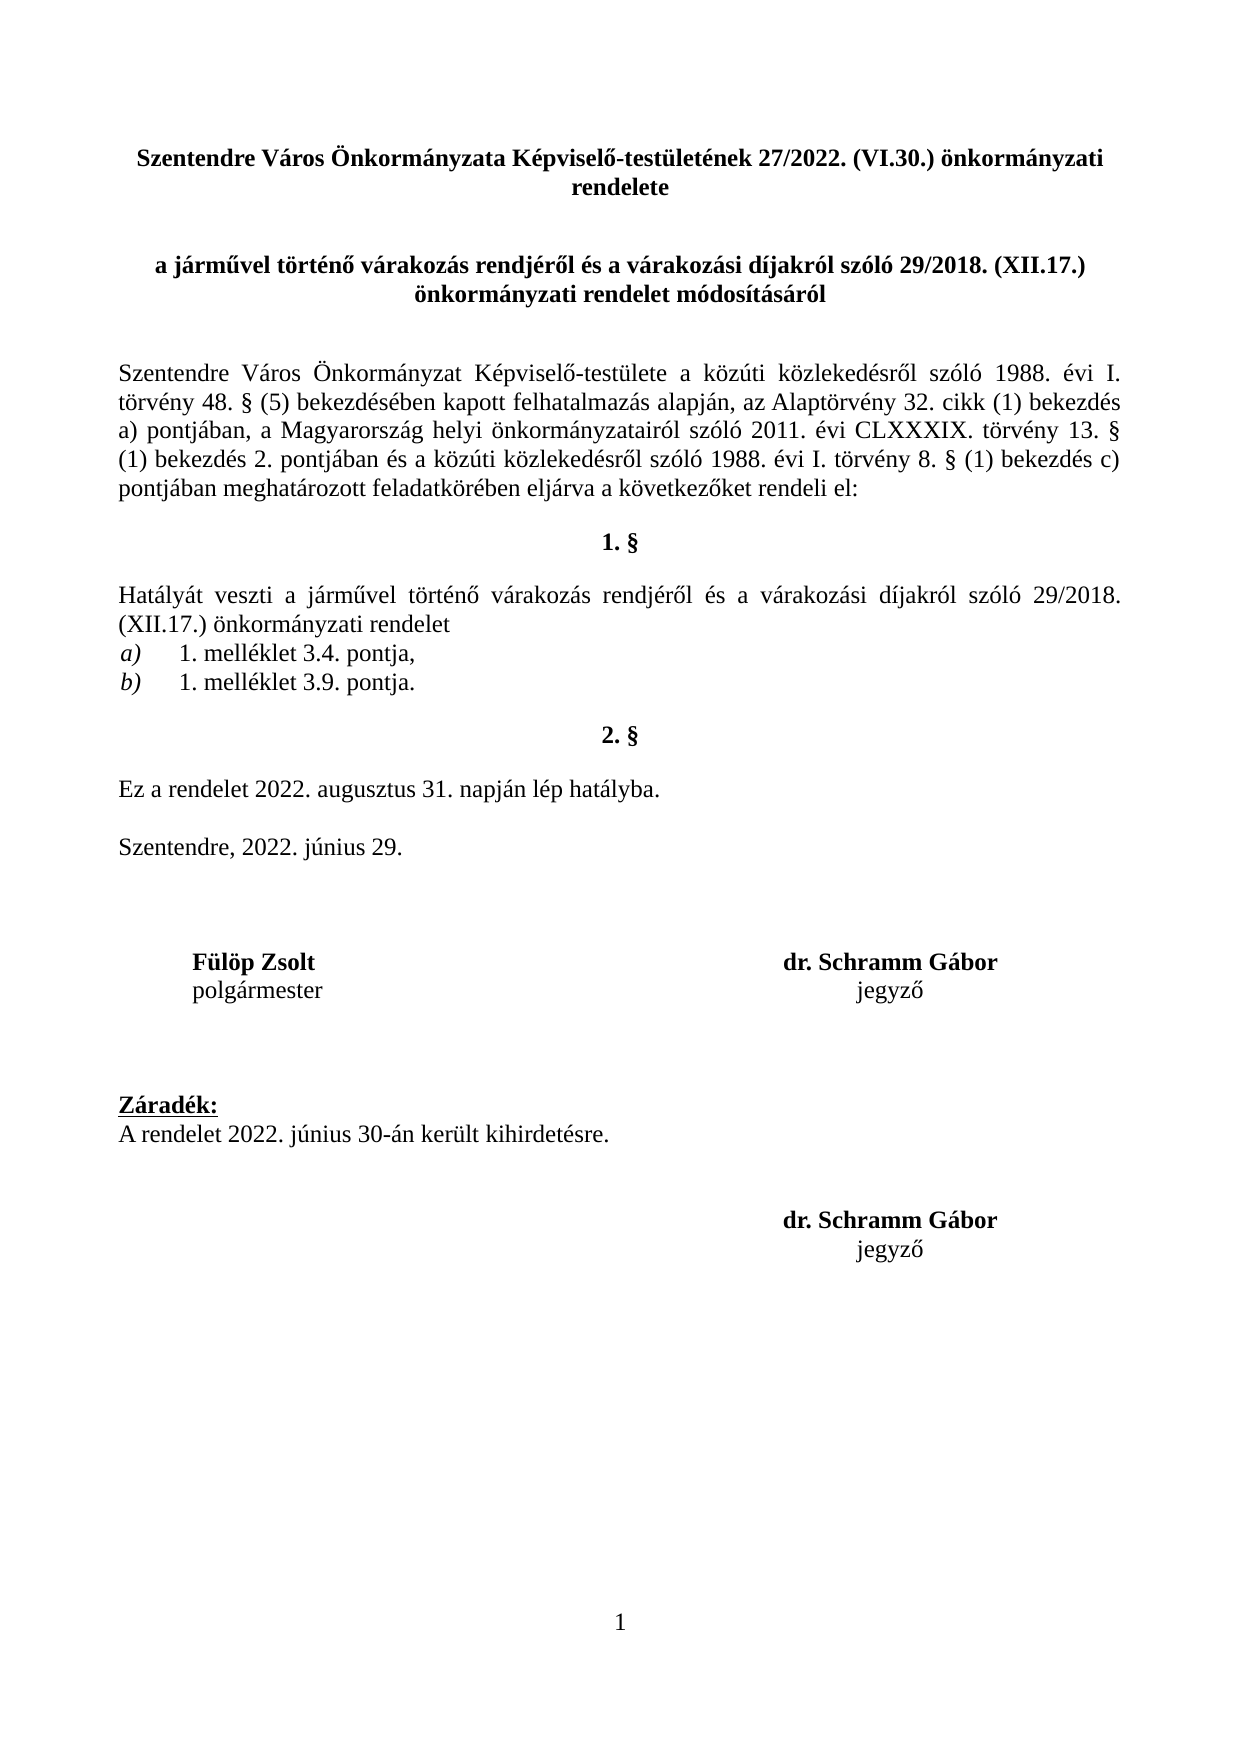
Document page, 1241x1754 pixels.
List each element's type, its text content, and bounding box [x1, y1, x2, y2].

text Szentendre Város Önkormányzata Képviselő-testületének 27/2022. (VI.30.) önkormányzati rendelete [118, 143, 1122, 201]
text b) 1. melléklet 3.9. pontja. [120, 667, 1122, 696]
text a) 1. melléklet 3.4. pontja, [120, 638, 1122, 667]
text 2. § [118, 721, 1122, 749]
text A rendelet 2022. június 30-án került kihirdetésre. [118, 1119, 1122, 1148]
text Ez a rendelet 2022. augusztus 31. napján lép hatályba. [118, 774, 1122, 803]
text dr. Schramm Gábor [783, 1206, 1122, 1234]
text Záradék: [118, 1091, 1122, 1119]
text polgármester jegyző [118, 976, 1122, 1004]
text jegyző [856, 1234, 1122, 1263]
text Szentendre Város Önkormányzat Képviselő-testülete a közúti közlekedésről szóló 1988. évi I. törvény 48. § (5) bekezdésében kapott felhatalmazás alapján, az Alaptörvény 32. cikk (1) bekezdés a) pontjában, a Magyarország helyi önkormányzatairól szóló 2011. évi CLXXXIX. törvény 13. § (1) bekezdés 2. pontjában és a közúti közlekedésről szóló 1988. évi I. törvény 8. § (1) bekezdés c) pontjában meghatározott feladatkörében eljárva a következőket rendeli el: [118, 358, 1122, 502]
text Hatályát veszti a járművel történő várakozás rendjéről és a várakozási díjakról szóló 29/2018. (XII.17.) önkormányzati rendelet [118, 581, 1122, 638]
text Fülöp Zsolt dr. Schramm Gábor [118, 947, 1122, 976]
text Szentendre, 2022. június 29. [118, 832, 1122, 861]
text a járművel történő várakozás rendjéről és a várakozási díjakról szóló 29/2018. (XII.17.) önkormányzati rendelet módosításáról [118, 251, 1122, 308]
text 1. § [118, 527, 1122, 556]
